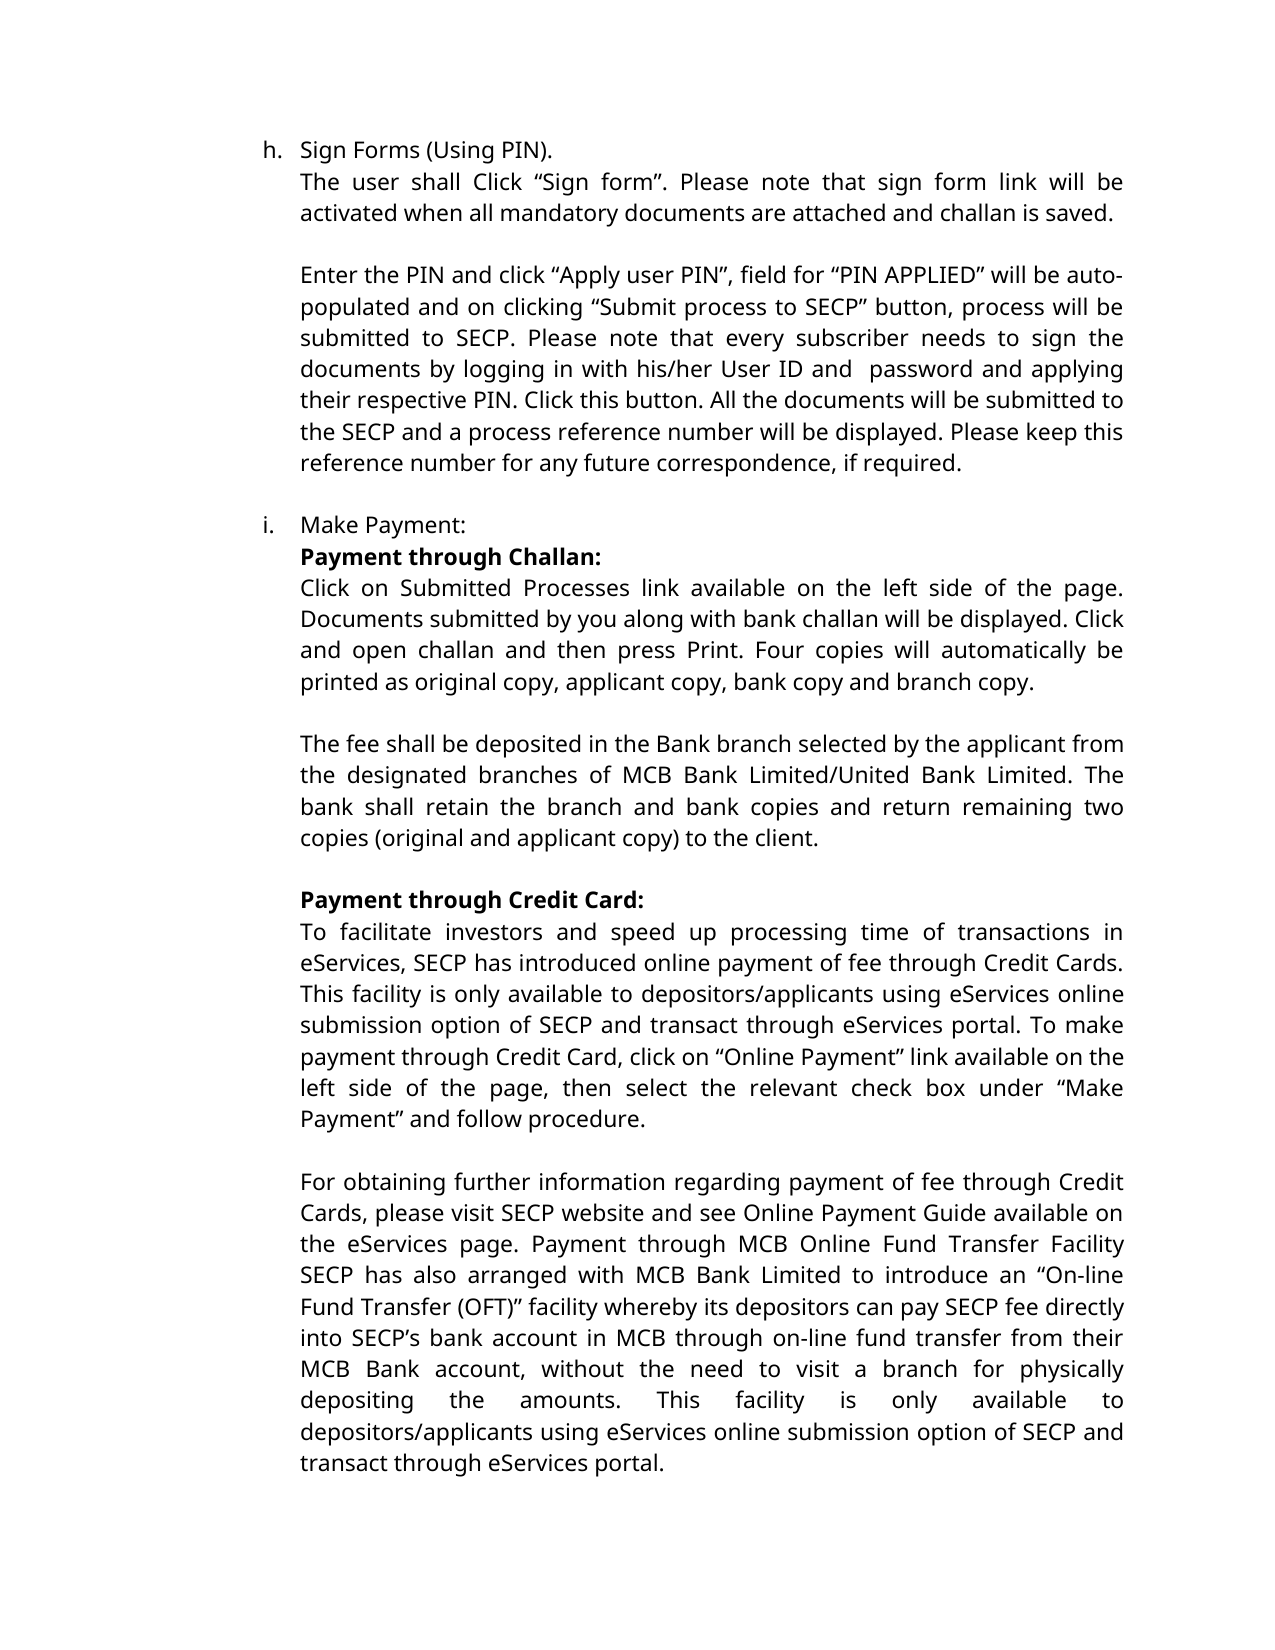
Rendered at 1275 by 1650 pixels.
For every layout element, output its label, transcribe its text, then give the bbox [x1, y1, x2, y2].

text The fee shall be deposited in the Bank branch selected by the applicant from the designated branches of MCB Bank Limited/United Bank Limited. The bank shall retain the branch and bank copies and return remaining two copies (original and applicant copy) to the client. [300, 728, 1125, 853]
text Payment through Credit Card: [300, 884, 1125, 916]
text For obtaining further information regarding payment of fee through Credit Cards, please visit SECP website and see Online Payment Guide available on the eServices page. Payment through MCB Online Fund Transfer Facility SECP has also arranged with MCB Bank Limited to introduce an “On-line Fund Transfer (OFT)” facility whereby its depositors can pay SECP fee directly into SECP’s bank account in MCB through on-line fund transfer from their MCB Bank account, without the need to visit a branch for physically depositing the amounts. This facility is only available to depositors/applicants using eServices online submission option of SECP and transact through eServices portal. [300, 1166, 1125, 1478]
text The user shall Click “Sign form”. Please note that sign form link will be activated when all mandatory documents are attached and challan is saved. [300, 166, 1125, 228]
text To facilitate investors and speed up processing time of transactions in eServices, SECP has introduced online payment of fee through Credit Cards. This facility is only available to depositors/applicants using eServices online submission option of SECP and transact through eServices portal. To make payment through Credit Card, click on “Online Payment” link available on the left side of the page, then select the relevant check box under “Make Payment” and follow procedure. [300, 916, 1125, 1134]
text h. Sign Forms (Using PIN). [262, 134, 1125, 166]
text Enter the PIN and click “Apply user PIN”, field for “PIN APPLIED” will be auto-populated and on clicking “Submit process to SECP” button, process will be submitted to SECP. Please note that every subscriber needs to sign the documents by logging in with his/her User ID and password and applying their respective PIN. Click this button. All the documents will be submitted to the SECP and a process reference number will be displayed. Please keep this reference number for any future correspondence, if required. [300, 259, 1125, 478]
text i. Make Payment: [262, 509, 1125, 541]
text Payment through Challan: [300, 541, 1125, 572]
text Click on Submitted Processes link available on the left side of the page. Documents submitted by you along with bank challan will be displayed. Click and open challan and then press Print. Four copies will automatically be printed as original copy, applicant copy, bank copy and branch copy. [300, 572, 1125, 697]
